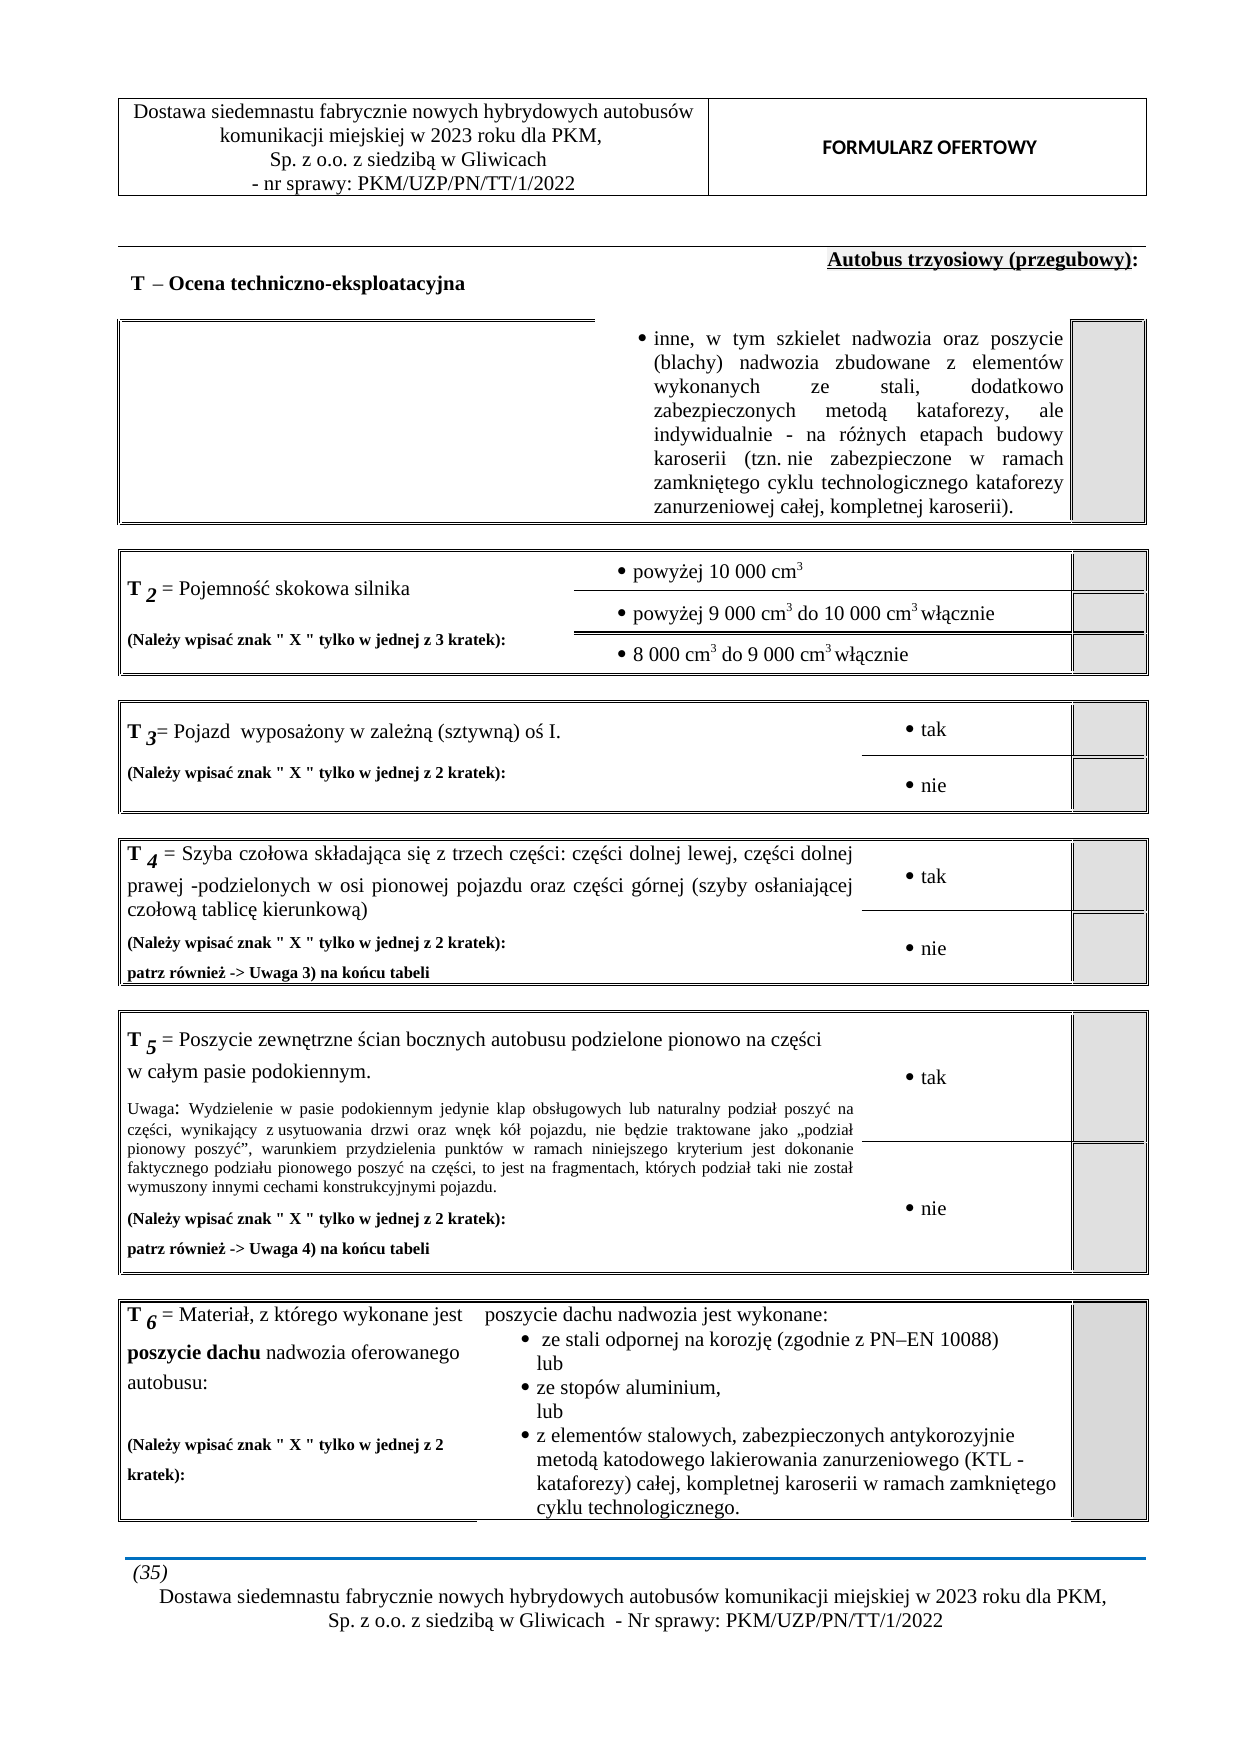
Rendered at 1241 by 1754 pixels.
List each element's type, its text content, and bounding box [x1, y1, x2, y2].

table_cell nie [862, 911, 1072, 983]
table_header T 2 = Pojemność skokowa silnika (Należy wpisać znak " X " tylko w jednej z 3 kratek): [121, 552, 574, 673]
table_cell [1073, 1141, 1147, 1272]
table_header T 5 = Poszycie zewnętrzne ścian bocznych autobusu podzielone pionowo na części w całym pasie podokiennym. Uwaga: Wydzielenie w pasie podokiennym jedynie klap obsługowych lub naturalny podział poszyć na części, wynikający z usytuowania drzwi oraz wnęk kół pojazdu, nie będzie traktowane jako „podział pionowy poszyć”, warunkiem przydzielenia punktów w ramach niniejszego kryterium jest dokonanie faktycznego podziału pionowego poszyć na części, to jest na fragmentach, których podział taki nie został wymuszony innymi cechami konstrukcyjnymi pojazdu. (Należy wpisać znak " X " tylko w jednej z 2 kratek): patrz również -> Uwaga 4) na końcu tabeli [121, 1013, 862, 1272]
table_header T 4 = Szyba czołowa składająca się z trzech części: części dolnej lewej, części dolnej prawej -podzielonych w osi pionowej pojazdu oraz części górnej (szyby osłaniającej czołową tablicę kierunkową) (Należy wpisać znak " X " tylko w jednej z 2 kratek): patrz również -> Uwaga 3) na końcu tabeli [121, 841, 862, 983]
table_header tak [862, 1011, 1073, 1141]
table_cell [1073, 590, 1147, 631]
table_cell nie [862, 1142, 1073, 1272]
table_cell [1071, 319, 1146, 522]
table_header T 3= Pojazd wyposażony w zależną (sztywną) oś I. (Należy wpisać znak " X " tylko w jednej z 2 kratek): [121, 703, 862, 811]
table_header [1073, 841, 1146, 910]
table_header tak [862, 841, 1072, 910]
table_cell [1073, 631, 1146, 673]
table_header [1073, 703, 1146, 755]
table_cell 8 000 cm3 do 9 000 cm3 włącznie [574, 631, 1073, 673]
table_cell [1073, 910, 1147, 983]
table_header [1073, 552, 1146, 590]
table_cell powyżej 9 000 cm3 do 10 000 cm3 włącznie [574, 591, 1071, 631]
table_cell [1073, 755, 1147, 811]
table_header [1073, 1013, 1146, 1141]
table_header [121, 1303, 477, 1519]
table_header Autobus trzyosiowy (przegubowy): T – Ocena techniczno-eksploatacyjna [118, 247, 1146, 319]
table_header tak [862, 703, 1072, 755]
table_header [1073, 1303, 1146, 1519]
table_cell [118, 319, 594, 522]
table_header powyżej 10 000 cm3 [574, 550, 1073, 590]
table_cell nie [862, 756, 1072, 811]
table_cell inne, w tym szkielet nadwozia oraz poszycie (blachy) nadwozia zbudowane z elementów wykonanych ze stali, dodatkowo zabezpieczonych metodą kataforezy, ale indywidualnie - na różnych etapach budowy karoserii (tzn. nie zabezpieczone w ramach zamkniętego cyklu technologicznego kataforezy zanurzeniowej całej, kompletnej karoserii). [595, 319, 1071, 522]
table_header poszycie dachu nadwozia jest wykonane: ze stali odpornej na korozję (zgodnie z PN–EN 10088) lub ze stopów aluminium, lub z elementów stalowych, zabezpieczonych antykorozyjnie metodą katodowego lakierowania zanurzeniowego (KTL - kataforezy) całej, kompletnej karoserii w ramach zamkniętego cyklu technologicznego. [477, 1300, 1073, 1519]
